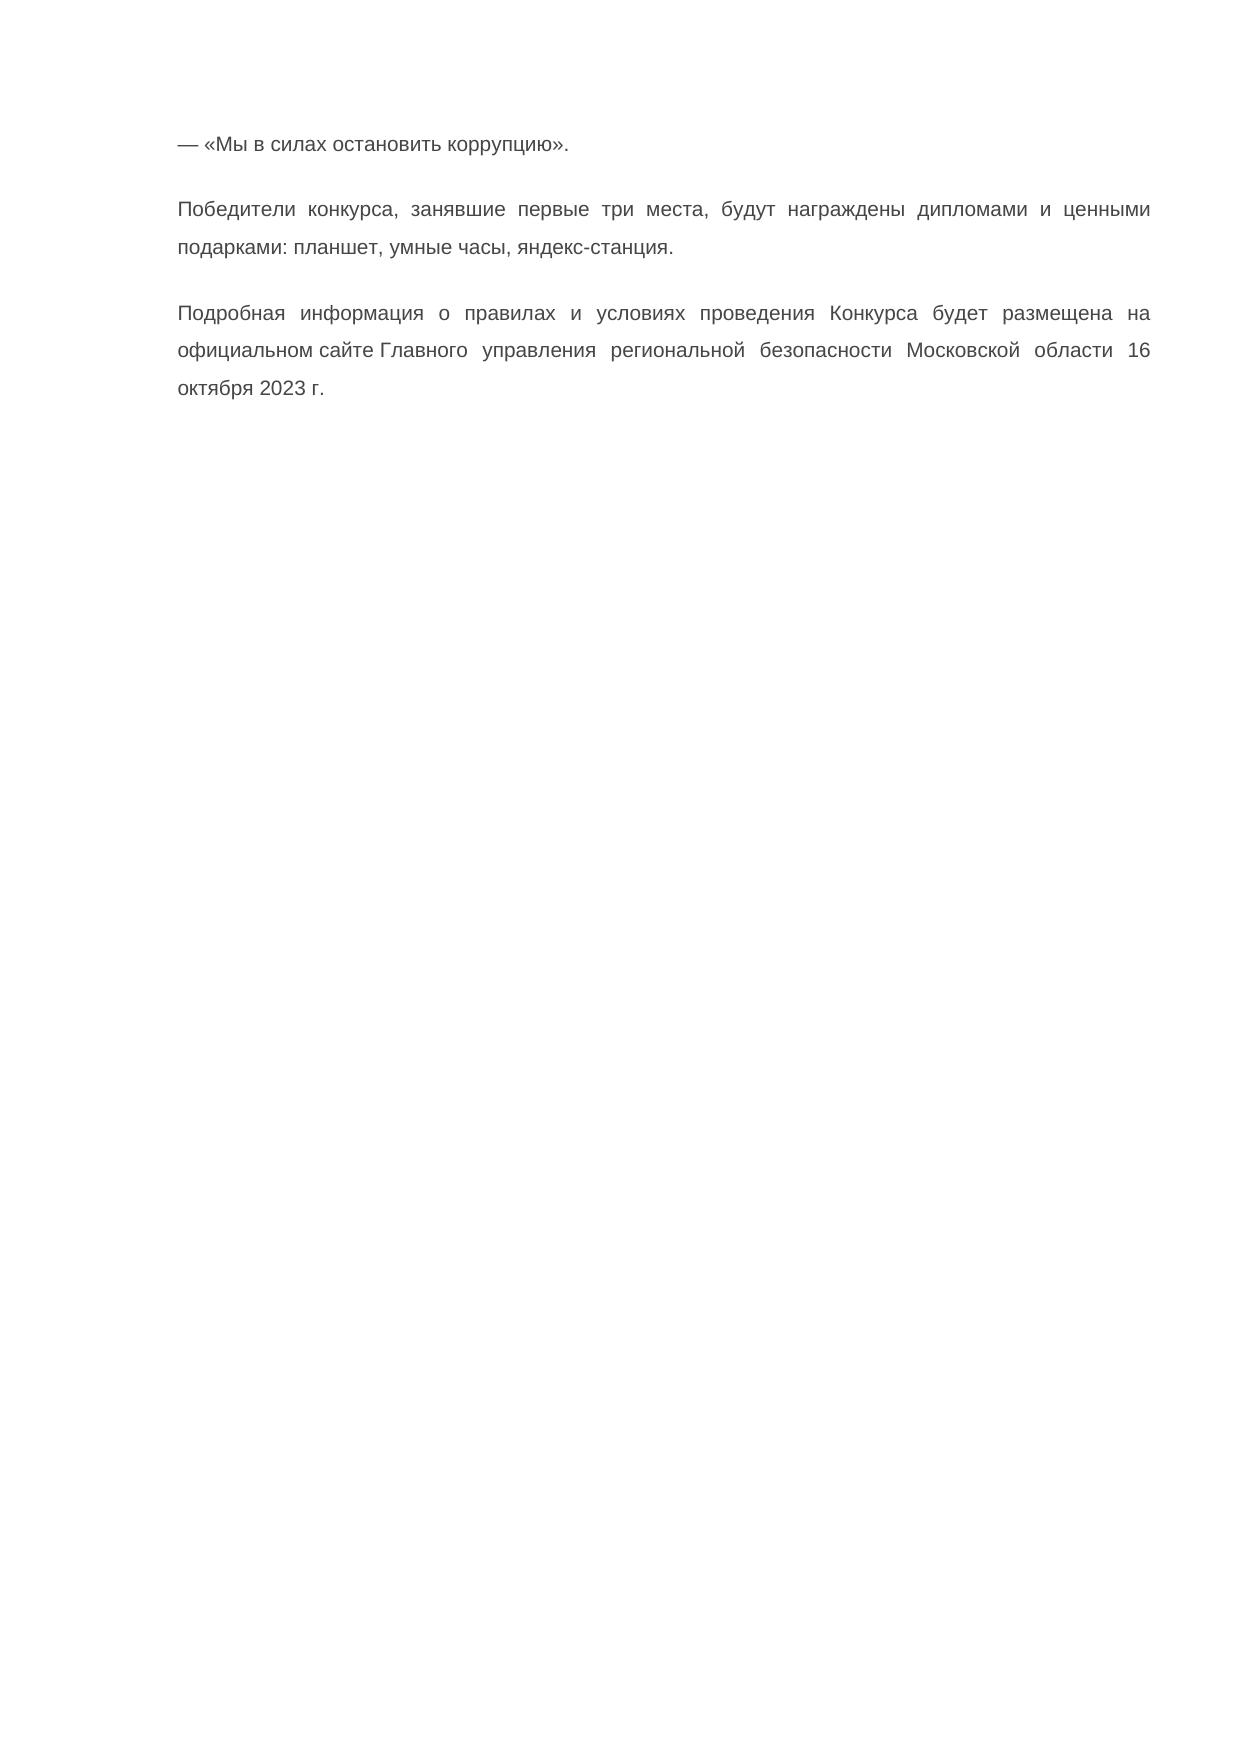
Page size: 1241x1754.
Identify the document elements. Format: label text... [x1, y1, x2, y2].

text — «Мы в силах остановить коррупцию». [177, 118, 1152, 156]
text Подробная информация о правилах и условиях проведения Конкурса будет размещена на официальном сайте Главного управления региональной безопасности Московской области 16 октября 2023 г. [177, 287, 1152, 399]
text Победители конкурса, занявшие первые три места, будут награждены дипломами и ценными подарками: планшет, умные часы, яндекс-станция. [177, 184, 1152, 259]
